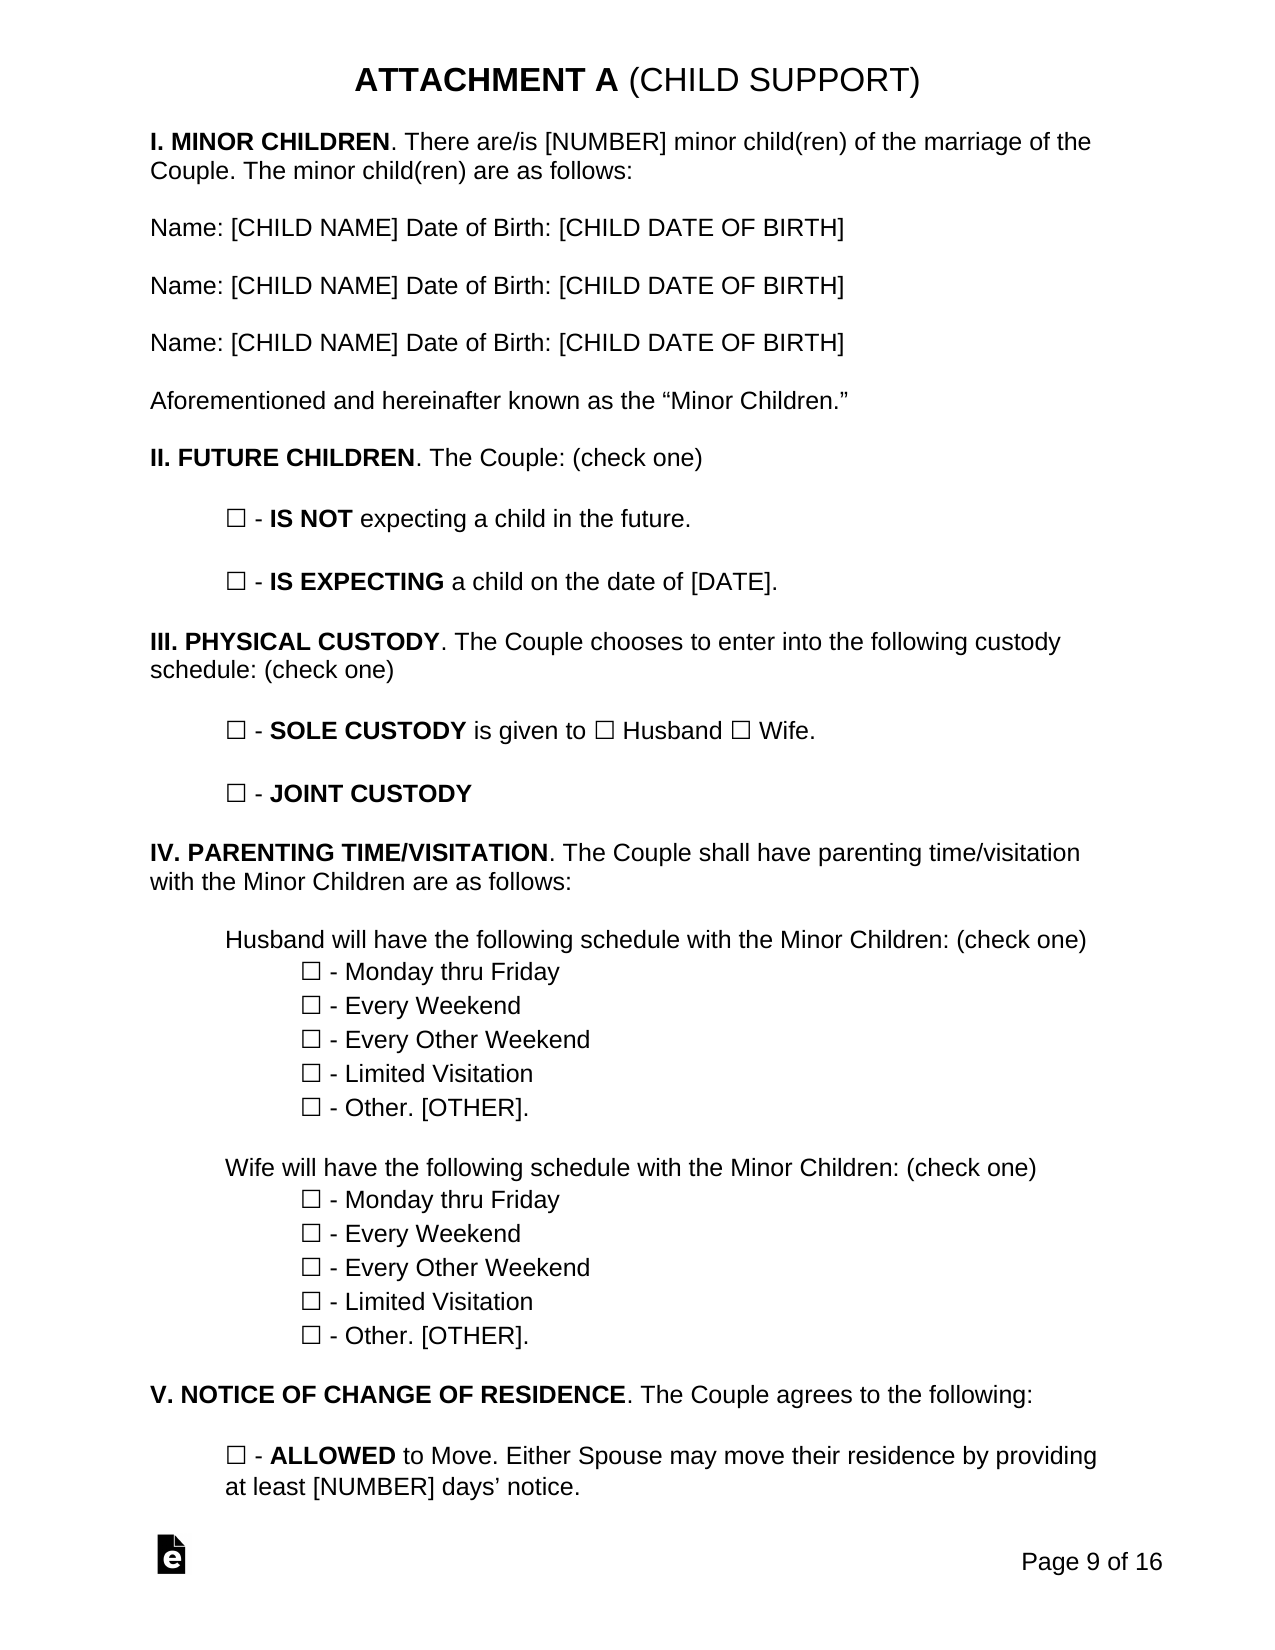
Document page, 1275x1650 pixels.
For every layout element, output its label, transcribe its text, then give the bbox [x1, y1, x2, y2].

text V. NOTICE OF CHANGE OF RESIDENCE. The Couple agrees to the following: [150, 1380, 1125, 1409]
text - ALLOWED to Move. Either Spouse may move their residence by providing at least [NUMBER] days’ notice. [225, 1438, 1125, 1501]
text Aforementioned and hereinafter known as the “Minor Children.” [150, 386, 1125, 415]
text ☐ - Every Weekend [300, 987, 1125, 1022]
text ☐ - SOLE CUSTODY is given to ☐ Husband ☐ Wife. [225, 713, 1125, 747]
text ☐ - Other. [OTHER]. [300, 1317, 1125, 1352]
text Name: [CHILD NAME] Date of Birth: [CHILD DATE OF BIRTH] [150, 271, 1125, 300]
text IV. PARENTING TIME/VISITATION. The Couple shall have parenting time/visitation with the Minor Children are as follows: [150, 838, 1125, 896]
text ☐ - IS EXPECTING a child on the date of [DATE]. [225, 564, 1125, 598]
text III. PHYSICAL CUSTODY. The Couple chooses to enter into the following custody schedule: (check one) [150, 627, 1125, 684]
text ☐ - Every Other Weekend [300, 1249, 1125, 1283]
text I. MINOR CHILDREN. There are/is [NUMBER] minor child(ren) of the marriage of the Couple. The minor child(ren) are as follows: [150, 127, 1125, 185]
text Wife will have the following schedule with the Minor Children: (check one) [225, 1152, 1125, 1181]
picture [150, 1533, 192, 1575]
text Husband will have the following schedule with the Minor Children: (check one) [225, 925, 1125, 953]
text ☐ - Limited Visitation [300, 1056, 1125, 1090]
text Name: [CHILD NAME] Date of Birth: [CHILD DATE OF BIRTH] [150, 213, 1125, 242]
text ☐ - Monday thru Friday [300, 953, 1125, 987]
text II. FUTURE CHILDREN. The Couple: (check one) [150, 443, 1125, 472]
text ☐ - Every Other Weekend [300, 1022, 1125, 1056]
text ☐ - Limited Visitation [300, 1283, 1125, 1317]
text ☐ - Every Weekend [300, 1215, 1125, 1249]
text Name: [CHILD NAME] Date of Birth: [CHILD DATE OF BIRTH] [150, 328, 1125, 357]
text ATTACHMENT A (CHILD SUPPORT) [150, 60, 1125, 98]
text ☐ - JOINT CUSTODY [225, 776, 1125, 810]
text ☐ - Monday thru Friday [300, 1181, 1125, 1215]
text ☐ - IS NOT expecting a child in the future. [225, 501, 1125, 535]
text ☐ - Other. [OTHER]. [300, 1090, 1125, 1124]
